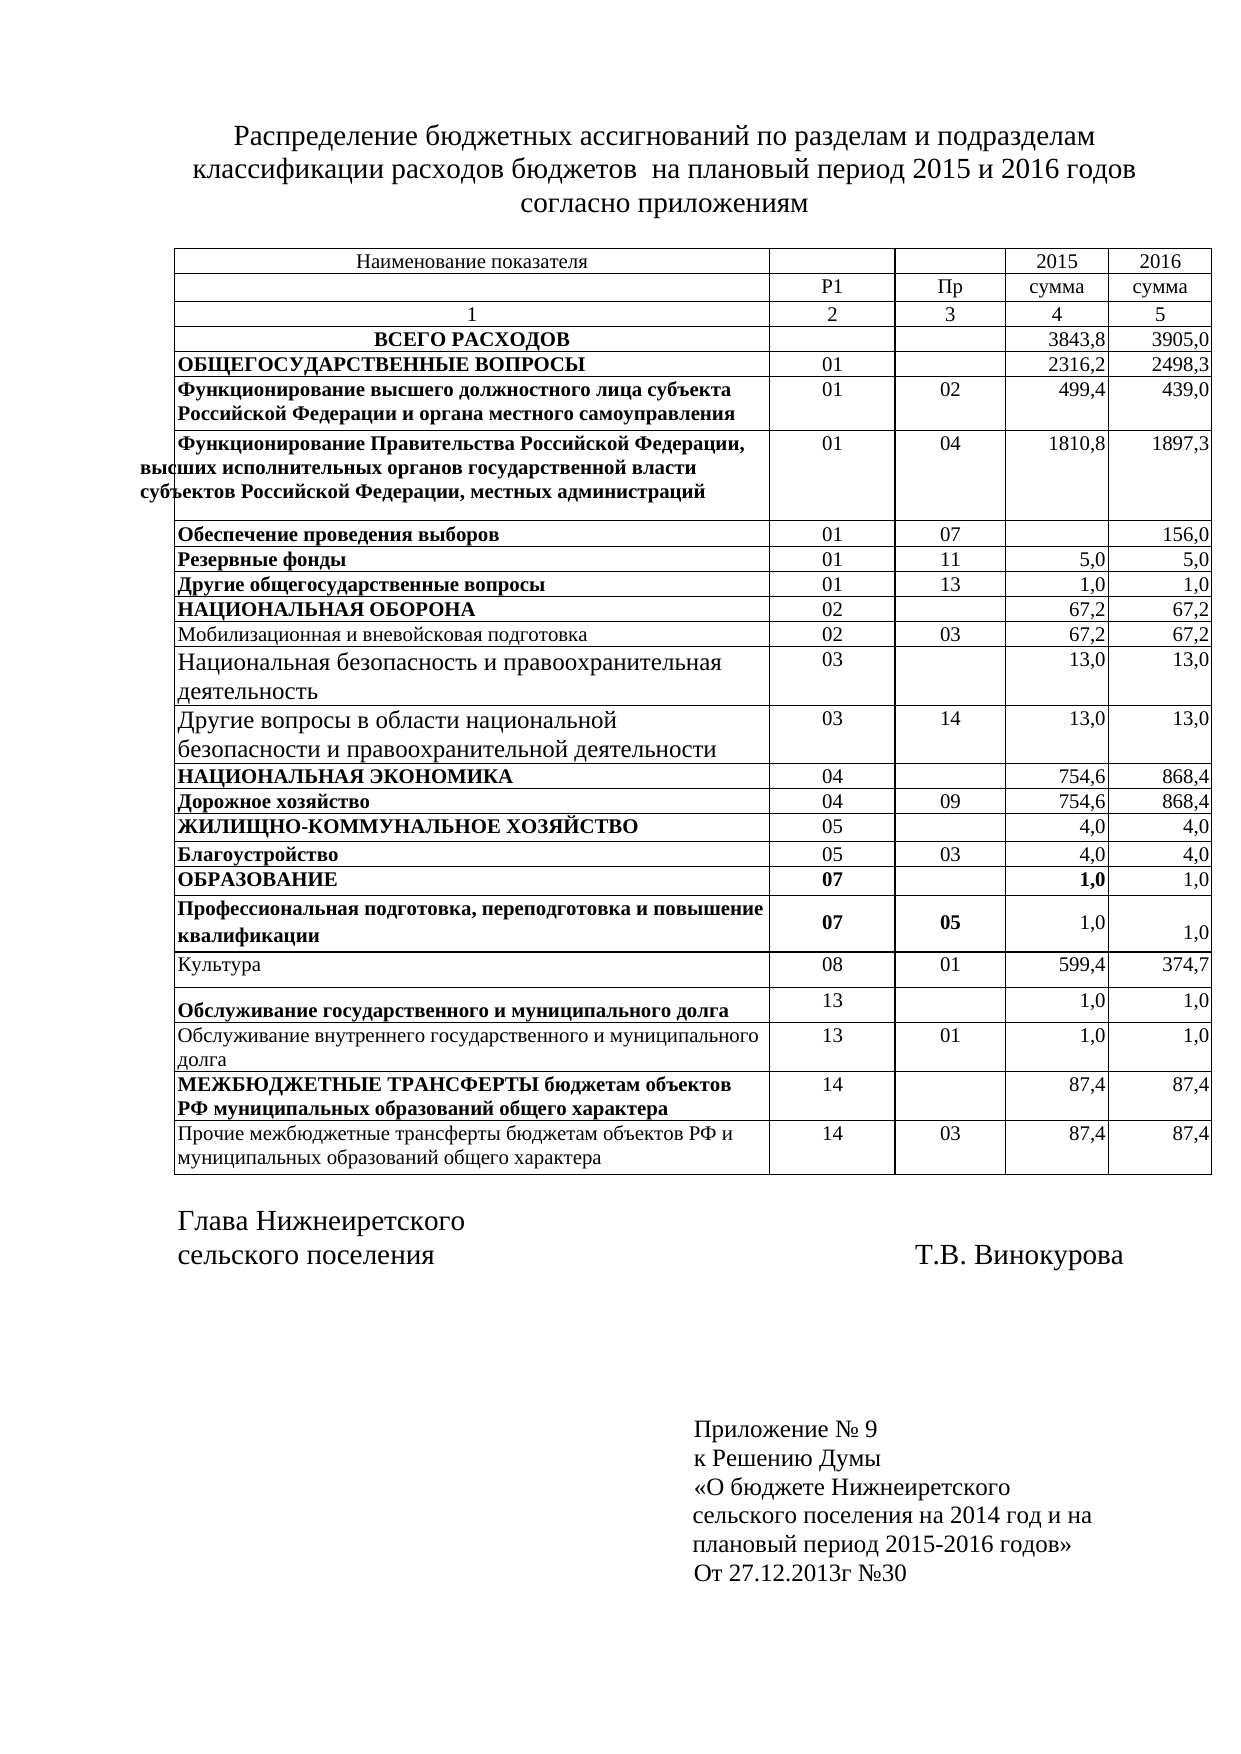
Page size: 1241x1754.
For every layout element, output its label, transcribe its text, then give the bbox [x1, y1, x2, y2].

table_cell Функционирование высшего должностного лица субъекта Российской Федерации и органа местного самоуправления [175, 377, 769, 430]
table_cell 67,2 [1109, 622, 1211, 646]
table_cell 87,4 [1006, 1072, 1108, 1120]
table_cell 02 [770, 597, 894, 621]
table_cell 1,0 [1006, 572, 1108, 596]
table_cell [896, 647, 1005, 704]
table_cell 4,0 [1006, 842, 1108, 866]
table_cell [896, 814, 1005, 841]
table_cell 87,4 [1109, 1072, 1211, 1120]
table_cell НАЦИОНАЛЬНАЯ ОБОРОНА [175, 597, 769, 621]
table_cell 09 [896, 789, 1005, 813]
table_cell 87,4 [1109, 1121, 1211, 1174]
table_cell Профессиональная подготовка, переподготовка и повышение квалификации [175, 896, 769, 951]
table_cell 374,7 [1109, 953, 1211, 987]
table_cell 156,0 [1109, 521, 1211, 546]
table_cell МЕЖБЮДЖЕТНЫЕ ТРАНСФЕРТЫ бюджетам объектов РФ муниципальных образований общего характера [175, 1072, 769, 1120]
table_cell 2316,2 [1006, 352, 1108, 376]
table_cell ОБЩЕГОСУДАРСТВЕННЫЕ ВОПРОСЫ [175, 352, 769, 376]
table_cell ЖИЛИЩНО-КОММУНАЛЬНОЕ ХОЗЯЙСТВО [175, 814, 769, 841]
table_cell [896, 1072, 1005, 1120]
table_cell Обеспечение проведения выборов [175, 521, 769, 546]
table_cell 1897,3 [1109, 431, 1211, 520]
table_cell 1,0 [1006, 988, 1108, 1022]
table_cell [896, 867, 1005, 895]
table_cell 13 [896, 572, 1005, 596]
table_cell [896, 352, 1005, 376]
table_cell НАЦИОНАЛЬНАЯ ЭКОНОМИКА [175, 764, 769, 788]
table_cell 01 [770, 431, 894, 520]
table_cell 03 [896, 842, 1005, 866]
text От 27.12.2013г №30 [177, 1558, 1152, 1587]
table_cell 2 [770, 302, 894, 326]
table_cell Обслуживание внутреннего государственного и муниципального долга [175, 1023, 769, 1071]
table_cell 1,0 [1109, 896, 1211, 951]
table_cell 02 [896, 377, 1005, 430]
table_cell 3843,8 [1006, 327, 1108, 351]
table_cell 1,0 [1109, 1023, 1211, 1071]
text «О бюджете Нижнеиретского [177, 1472, 1152, 1501]
table_cell 01 [770, 572, 894, 596]
table_cell 05 [770, 814, 894, 841]
table_cell 499,4 [1006, 377, 1108, 430]
table_cell 03 [896, 1121, 1005, 1174]
table_cell 01 [770, 547, 894, 571]
table_cell 4 [1006, 302, 1108, 326]
table_cell [770, 327, 894, 351]
table_cell [896, 988, 1005, 1022]
table_cell 13 [770, 1023, 894, 1071]
table_cell 13,0 [1109, 706, 1211, 763]
table_cell Культура [175, 953, 769, 987]
table_cell 868,4 [1109, 789, 1211, 813]
table_cell 08 [770, 953, 894, 987]
table_header 2015 [1006, 249, 1108, 273]
table_cell 03 [770, 706, 894, 763]
table_cell 01 [896, 953, 1005, 987]
text сельского поселения Т.В. Винокурова [177, 1237, 1152, 1271]
table_cell 1,0 [1109, 867, 1211, 895]
table_cell 04 [770, 764, 894, 788]
table_cell Пр [896, 274, 1005, 301]
table_cell 1 [175, 302, 769, 326]
table_cell ОБРАЗОВАНИЕ [175, 867, 769, 895]
table_cell 439,0 [1109, 377, 1211, 430]
table_cell [175, 274, 769, 301]
table_cell 14 [770, 1072, 894, 1120]
table_cell 5,0 [1006, 547, 1108, 571]
table_cell 02 [770, 622, 894, 646]
table_cell 754,6 [1006, 789, 1108, 813]
table_cell 13,0 [1006, 647, 1108, 704]
text Приложение № 9 к Решению Думы [620, 1414, 1152, 1472]
table_cell Благоустройство [175, 842, 769, 866]
table_cell 2498,3 [1109, 352, 1211, 376]
table_cell 13 [770, 988, 894, 1022]
table_cell 01 [770, 352, 894, 376]
table_cell 14 [896, 706, 1005, 763]
text сельского поселения на 2014 год и на плановый период 2015-2016 годов» [692, 1501, 1152, 1558]
table_cell Прочие межбюджетные трансферты бюджетам объектов РФ и муниципальных образований общего характера [175, 1121, 769, 1174]
table_cell 03 [896, 622, 1005, 646]
table_cell 04 [770, 789, 894, 813]
table_cell 04 [896, 431, 1005, 520]
table_cell Другие вопросы в области национальной безопасности и правоохранительной деятельности [175, 706, 769, 763]
table_cell 01 [770, 521, 894, 546]
table_cell сумма [1006, 274, 1108, 301]
table_cell 07 [770, 896, 894, 951]
table_cell 1,0 [1006, 1023, 1108, 1071]
table_cell Мобилизационная и вневойсковая подготовка [175, 622, 769, 646]
table_cell 3 [896, 302, 1005, 326]
table_cell Другие общегосударственные вопросы [175, 572, 769, 596]
table_cell 67,2 [1109, 597, 1211, 621]
table_cell сумма [1109, 274, 1211, 301]
table_cell 1,0 [1006, 867, 1108, 895]
table_cell Дорожное хозяйство [175, 789, 769, 813]
text Глава Нижнеиретского [177, 1203, 1152, 1237]
table_cell 07 [896, 521, 1005, 546]
table_cell 87,4 [1006, 1121, 1108, 1174]
table_cell 3905,0 [1109, 327, 1211, 351]
table_cell 01 [770, 377, 894, 430]
table_cell 5,0 [1109, 547, 1211, 571]
table_cell 11 [896, 547, 1005, 571]
table_header [896, 249, 1005, 273]
table_cell 01 [896, 1023, 1005, 1071]
table_cell 1,0 [1006, 896, 1108, 951]
table_cell 14 [770, 1121, 894, 1174]
table_cell 1810,8 [1006, 431, 1108, 520]
table_cell P1 [770, 274, 894, 301]
table_cell 05 [896, 896, 1005, 951]
table_cell 03 [770, 647, 894, 704]
table_cell 868,4 [1109, 764, 1211, 788]
table_cell 13,0 [1006, 706, 1108, 763]
table_cell [1006, 521, 1108, 546]
table_header 2016 [1109, 249, 1211, 273]
table_cell 05 [770, 842, 894, 866]
table_cell 4,0 [1109, 814, 1211, 841]
table_cell [896, 764, 1005, 788]
table_cell 07 [770, 867, 894, 895]
table_cell 4,0 [1006, 814, 1108, 841]
table_header [770, 249, 894, 273]
table_header Наименование показателя [175, 249, 769, 273]
text Распределение бюджетных ассигнований по разделам и подразделам классификации расходов бюджетов на плановый период 2015 и 2016 годов согласно приложениям [177, 118, 1152, 219]
table_cell Обслуживание государственного и муниципального долга [175, 988, 769, 1022]
table_cell [896, 597, 1005, 621]
table_cell 1,0 [1109, 988, 1211, 1022]
table_cell Национальная безопасность и правоохранительная деятельность [175, 647, 769, 704]
table_cell 754,6 [1006, 764, 1108, 788]
table_cell 1,0 [1109, 572, 1211, 596]
table_cell 13,0 [1109, 647, 1211, 704]
table_cell ВСЕГО РАСХОДОВ [175, 327, 769, 351]
table_cell 4,0 [1109, 842, 1211, 866]
table_cell 599,4 [1006, 953, 1108, 987]
table_cell 5 [1109, 302, 1211, 326]
table_cell 67,2 [1006, 597, 1108, 621]
table_cell [896, 327, 1005, 351]
table_cell Резервные фонды [175, 547, 769, 571]
table_cell Функционирование Правительства Российской Федерации, высших исполнительных органов государственной власти субъектов Российской Федерации, местных администраций [175, 431, 769, 520]
table_cell 67,2 [1006, 622, 1108, 646]
